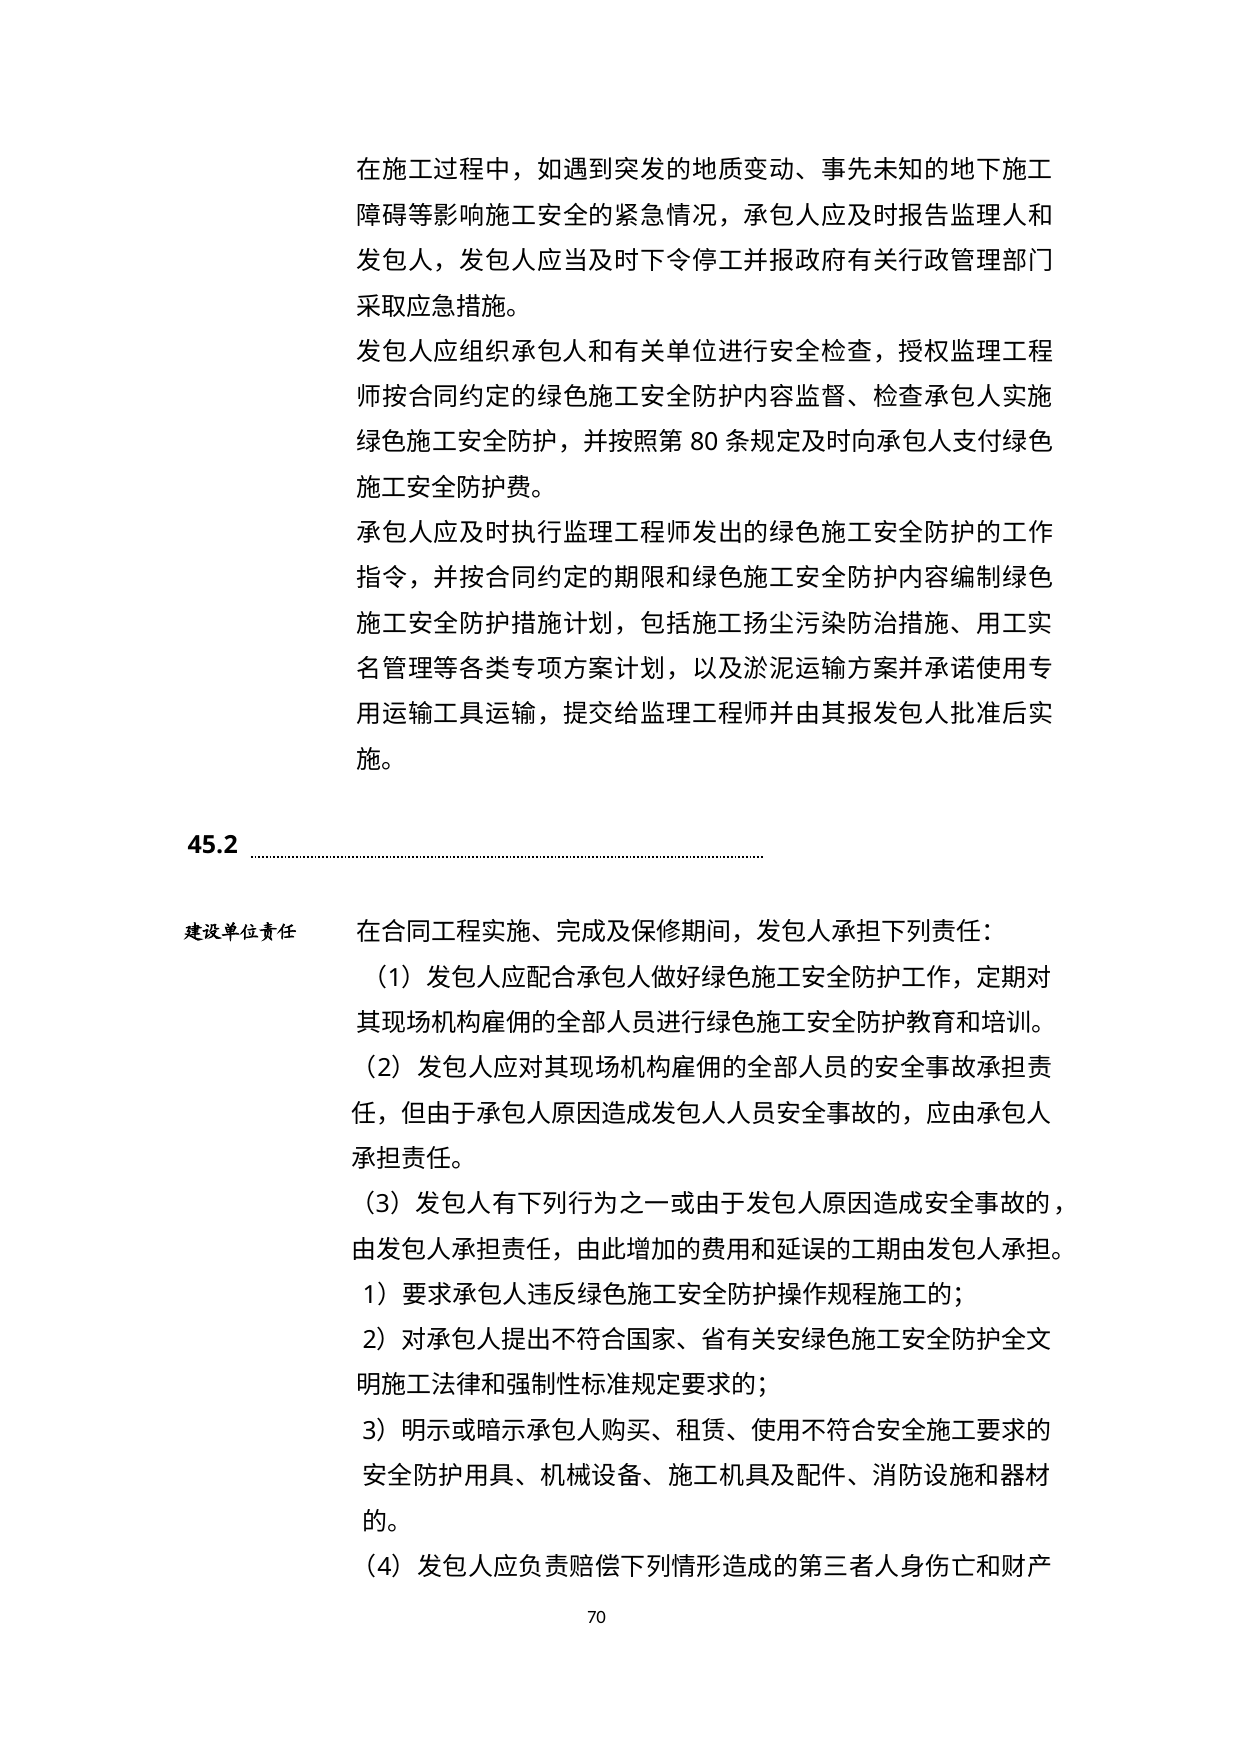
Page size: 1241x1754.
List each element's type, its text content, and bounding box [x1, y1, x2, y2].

text （1）发包人应配合承包人做好绿色施工安全防护工作，定期对其现场机构雇佣的全部人员进行绿色施工安全防护教育和培训。 [356, 957, 1053, 1039]
text 2）对承包人提出不符合国家、省有关安绿色施工安全防护全文明施工法律和强制性标准规定要求的； [356, 1320, 1053, 1401]
text 3）明示或暗示承包人购买、租赁、使用不符合安全施工要求的安全防护用具、机械设备、施工机具及配件、消防设施和器材的。 [362, 1410, 1053, 1537]
text 发包人应组织承包人和有关单位进行安全检查，授权监理工程师按合同约定的绿色施工安全防护内容监督、检查承包人实施绿色施工安全防护，并按照第 80 条规定及时向承包人支付绿色施工安全防护费。 [356, 331, 1053, 503]
text （2）发包人应对其现场机构雇佣的全部人员的安全事故承担责任，但由于承包人原因造成发包人人员安全事故的，应由承包人承担责任。 [352, 1048, 1053, 1175]
text 1）要求承包人违反绿色施工安全防护操作规程施工的； [187, 1274, 1053, 1311]
text （3）发包人有下列行为之一或由于发包人原因造成安全事故的，由发包人承担责任，由此增加的费用和延误的工期由发包人承担。 [350, 1184, 1053, 1265]
text 在施工过程中，如遇到突发的地质变动、事先未知的地下施工障碍等影响施工安全的紧急情况，承包人应及时报告监理人和发包人，发包人应当及时下令停工并报政府有关行政管理部门采取应急措施。 [356, 150, 1053, 322]
text 在合同工程实施、完成及保修期间，发包人承担下列责任： [356, 912, 1053, 948]
text 承包人应及时执行监理工程师发出的绿色施工安全防护的工作指令，并按合同约定的期限和绿色施工安全防护内容编制绿色施工安全防护措施计划，包括施工扬尘污染防治措施、用工实名管理等各类专项方案计划，以及淤泥运输方案并承诺使用专用运输工具运输，提交给监理工程师并由其报发包人批准后实施。 [356, 512, 1053, 775]
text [352, 1546, 1053, 1582]
text 45.2 [187, 827, 1053, 861]
